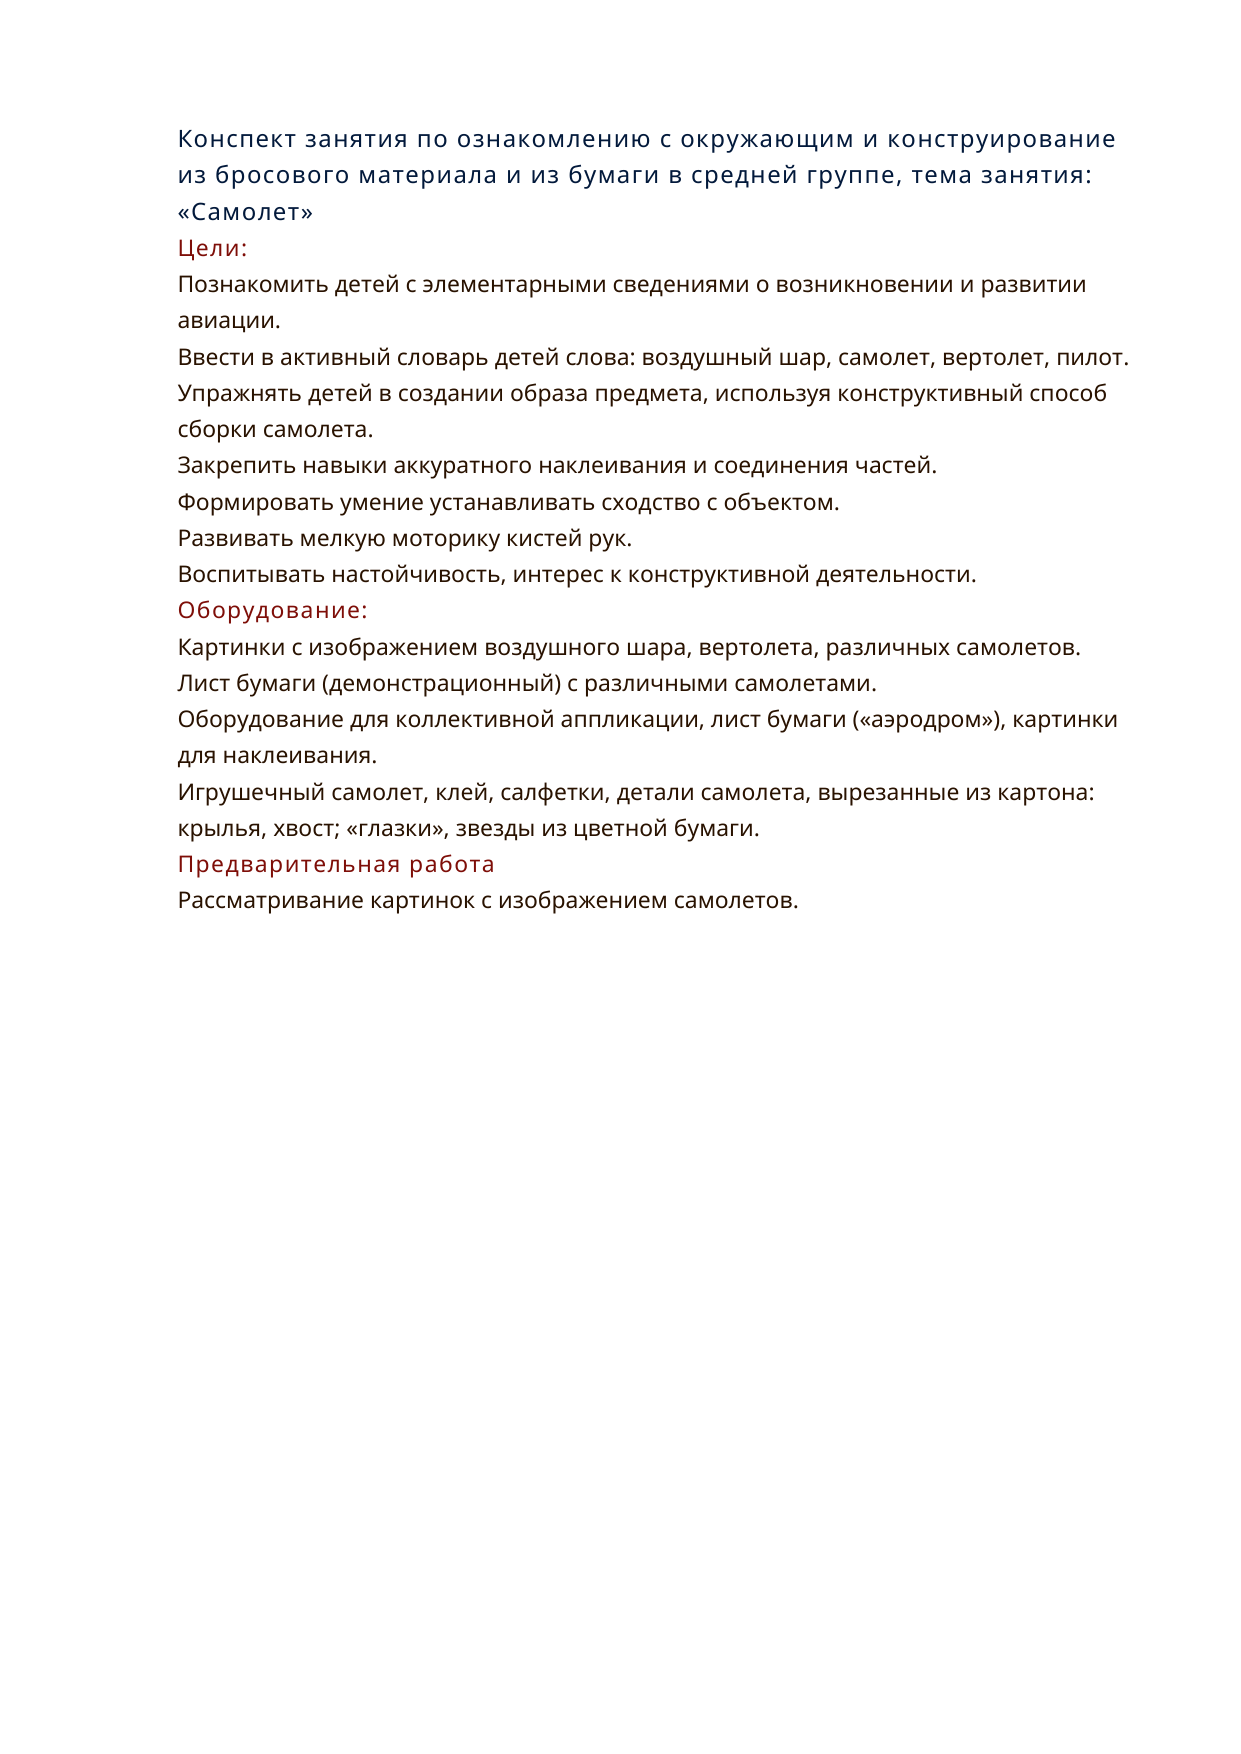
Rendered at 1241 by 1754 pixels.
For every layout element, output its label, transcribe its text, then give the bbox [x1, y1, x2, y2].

text Оборудование для коллективной аппликации, лист бумаги («аэродром»), картинки для наклеивания. Игрушечный самолет, клей, салфетки, детали самолета, вырезанные из картона: крылья, хвост; «глазки», звезды из цветной бумаги. [177, 698, 1152, 843]
text Предварительная работа [177, 843, 1152, 879]
text Картинки с изображением воздушного шара, вертолета, различных самолетов. Лист бумаги (демонстрационный) с различными самолетами. [177, 626, 1152, 698]
text Оборудование: [177, 589, 1152, 626]
text Конспект занятия по ознакомлению с окружающим и конструирование из бросового материала и из бумаги в средней группе, тема занятия: «Самолет» [177, 118, 1152, 227]
text Познакомить детей с элементарными сведениями о возникновении и развитии авиации. Ввести в активный словарь детей слова: воздушный шар, самолет, вертолет, пилот. Упражнять детей в создании образа предмета, используя конструктивный способ сборки самолета. Закрепить навыки аккуратного наклеивания и соединения частей. Формировать умение устанавливать сходство с объектом. Развивать мелкую моторику кистей рук. Воспитывать настойчивость, интерес к конструктивной деятельности. [177, 263, 1152, 589]
text Цели: [177, 227, 1152, 263]
text Рассматривание картинок с изображением самолетов. [177, 879, 1152, 916]
